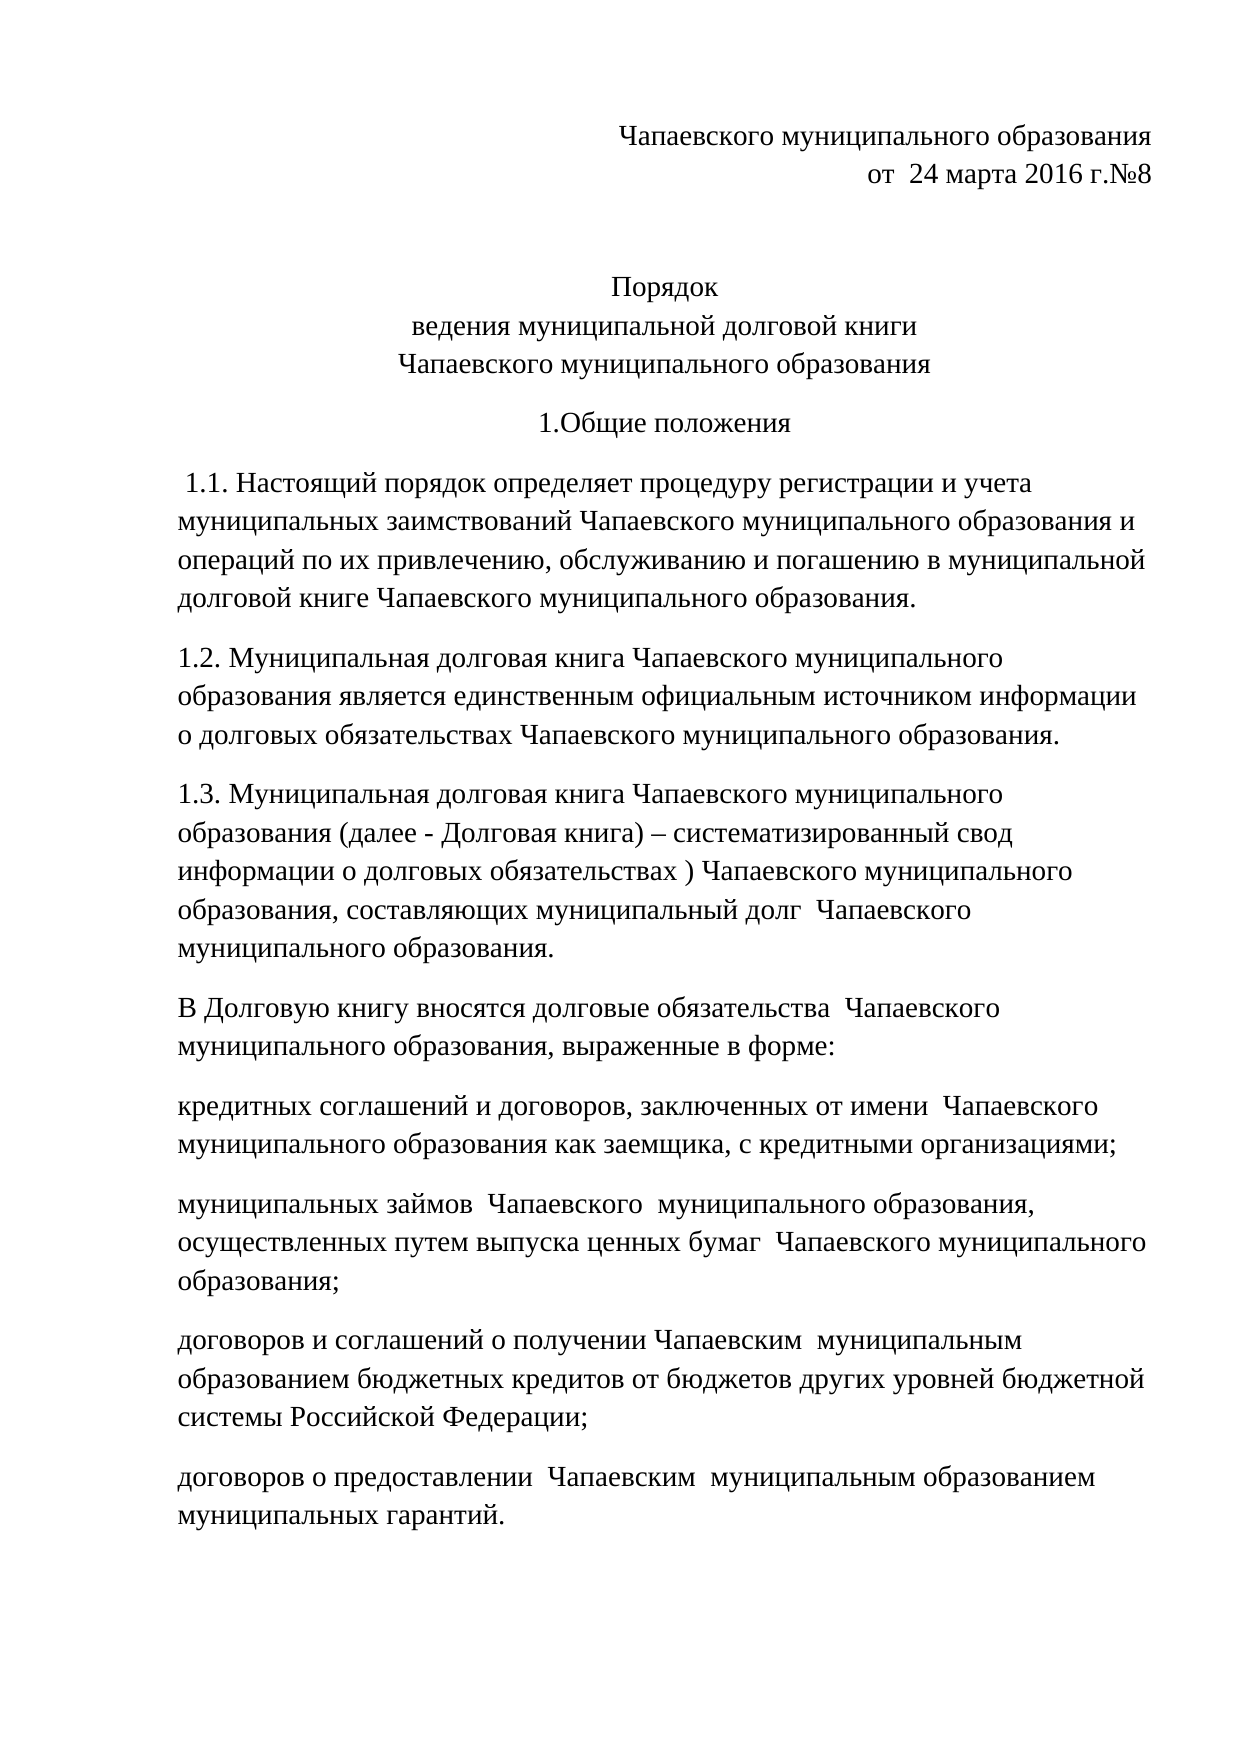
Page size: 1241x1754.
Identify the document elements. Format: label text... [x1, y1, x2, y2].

text Порядок ведения муниципальной долговой книги Чапаевского муниципального образования [177, 269, 1152, 380]
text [177, 118, 1152, 190]
text договоров и соглашений о получении Чапаевским муниципальным образованием бюджетных кредитов от бюджетов других уровней бюджетной системы Российской Федерации; [177, 1322, 1152, 1433]
text 1.3. Муниципальная долговая книга Чапаевского муниципального образования (далее - Долговая книга) – систематизированный свод информации о долговых обязательствах ) Чапаевского муниципального образования, составляющих муниципальный долг Чапаевского муниципального образования. [177, 776, 1152, 964]
text муниципальных займов Чапаевского муниципального образования, осуществленных путем выпуска ценных бумаг Чапаевского муниципального образования; [177, 1186, 1152, 1296]
text 1.1. Настоящий порядок определяет процедуру регистрации и учета муниципальных заимствований Чапаевского муниципального образования и операций по их привлечению, обслуживанию и погашению в муниципальной долговой книге Чапаевского муниципального образования. [177, 465, 1152, 614]
text договоров о предоставлении Чапаевским муниципальным образованием муниципальных гарантий. [177, 1459, 1152, 1531]
text 1.2. Муниципальная долговая книга Чапаевского муниципального образования является единственным официальным источником информации о долговых обязательствах Чапаевского муниципального образования. [177, 640, 1152, 751]
text кредитных соглашений и договоров, заключенных от имени Чапаевского муниципального образования как заемщика, с кредитными организациями; [177, 1088, 1152, 1160]
text В Долговую книгу вносятся долговые обязательства Чапаевского муниципального образования, выраженные в форме: [177, 990, 1152, 1062]
text 1.Общие положения [177, 406, 1152, 439]
